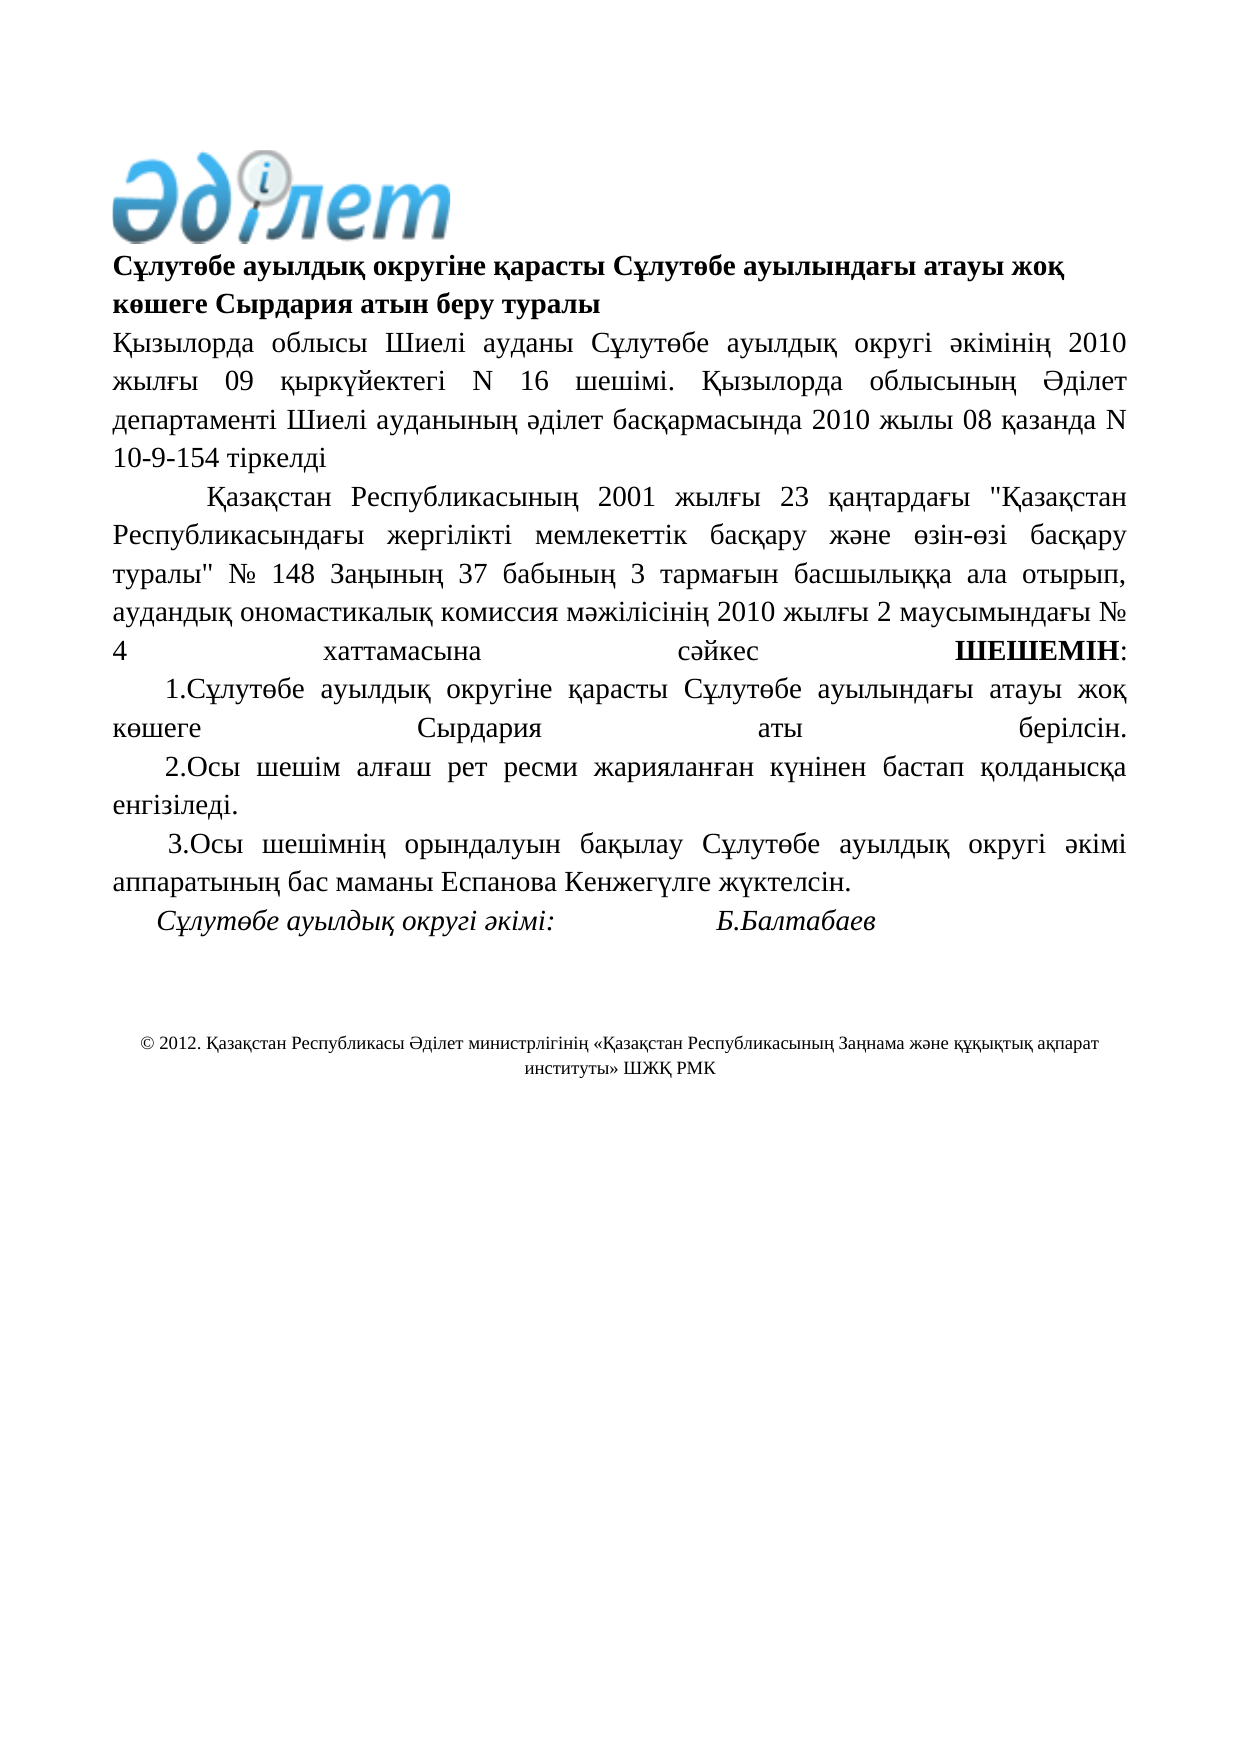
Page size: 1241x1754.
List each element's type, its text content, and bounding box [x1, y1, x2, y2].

text Қазақстан Республикасының 2001 жылғы 23 қаңтардағы "Қазақстан Республикасындағы жергілікті мемлекеттік басқару және өзін-өзі басқару туралы" № 148 Заңының 37 бабының 3 тармағын басшылыққа ала отырып, аудандық ономастикалық комиссия мәжілісінің 2010 жылғы 2 маусымындағы № 4 хаттамасына сәйкес ШЕШЕМІН: 1.Сұлутөбе ауылдық округіне қарасты Сұлутөбе ауылындағы атауы жоқ көшеге Сырдария аты берілсін. 2.Осы шешім алғаш рет ресми жарияланған күнінен бастап қолданысқа енгізіледі. 3.Осы шешімнің орындалуын бақылау Сұлутөбе ауылдық округі әкімі аппаратының бас маманы Еспанова Кенжегүлге жүктелсін. [112, 479, 1128, 898]
text © 2012. Қазақстан Республикасы Әділет министрлігінің «Қазақстан Республикасының Заңнама және құқықтық ақпарат институты» ШЖҚ РМК [112, 1032, 1128, 1078]
text Қызылорда облысы Шиелі ауданы Сұлутөбе ауылдық округі әкімінің 2010 жылғы 09 қыркүйектегі N 16 шешімі. Қызылорда облысының Әділет департаменті Шиелі ауданының әділет басқармасында 2010 жылы 08 қазанда N 10-9-154 тіркелді [112, 325, 1128, 474]
text Сұлутөбе ауылдық округіне қарасты Сұлутөбе ауылындағы атауы жоқ көшеге Сырдария атын беру туралы [112, 248, 1128, 320]
text Сұлутөбе ауылдық округі әкімі: Б.Балтабаев [112, 903, 1128, 936]
picture [112, 150, 451, 244]
